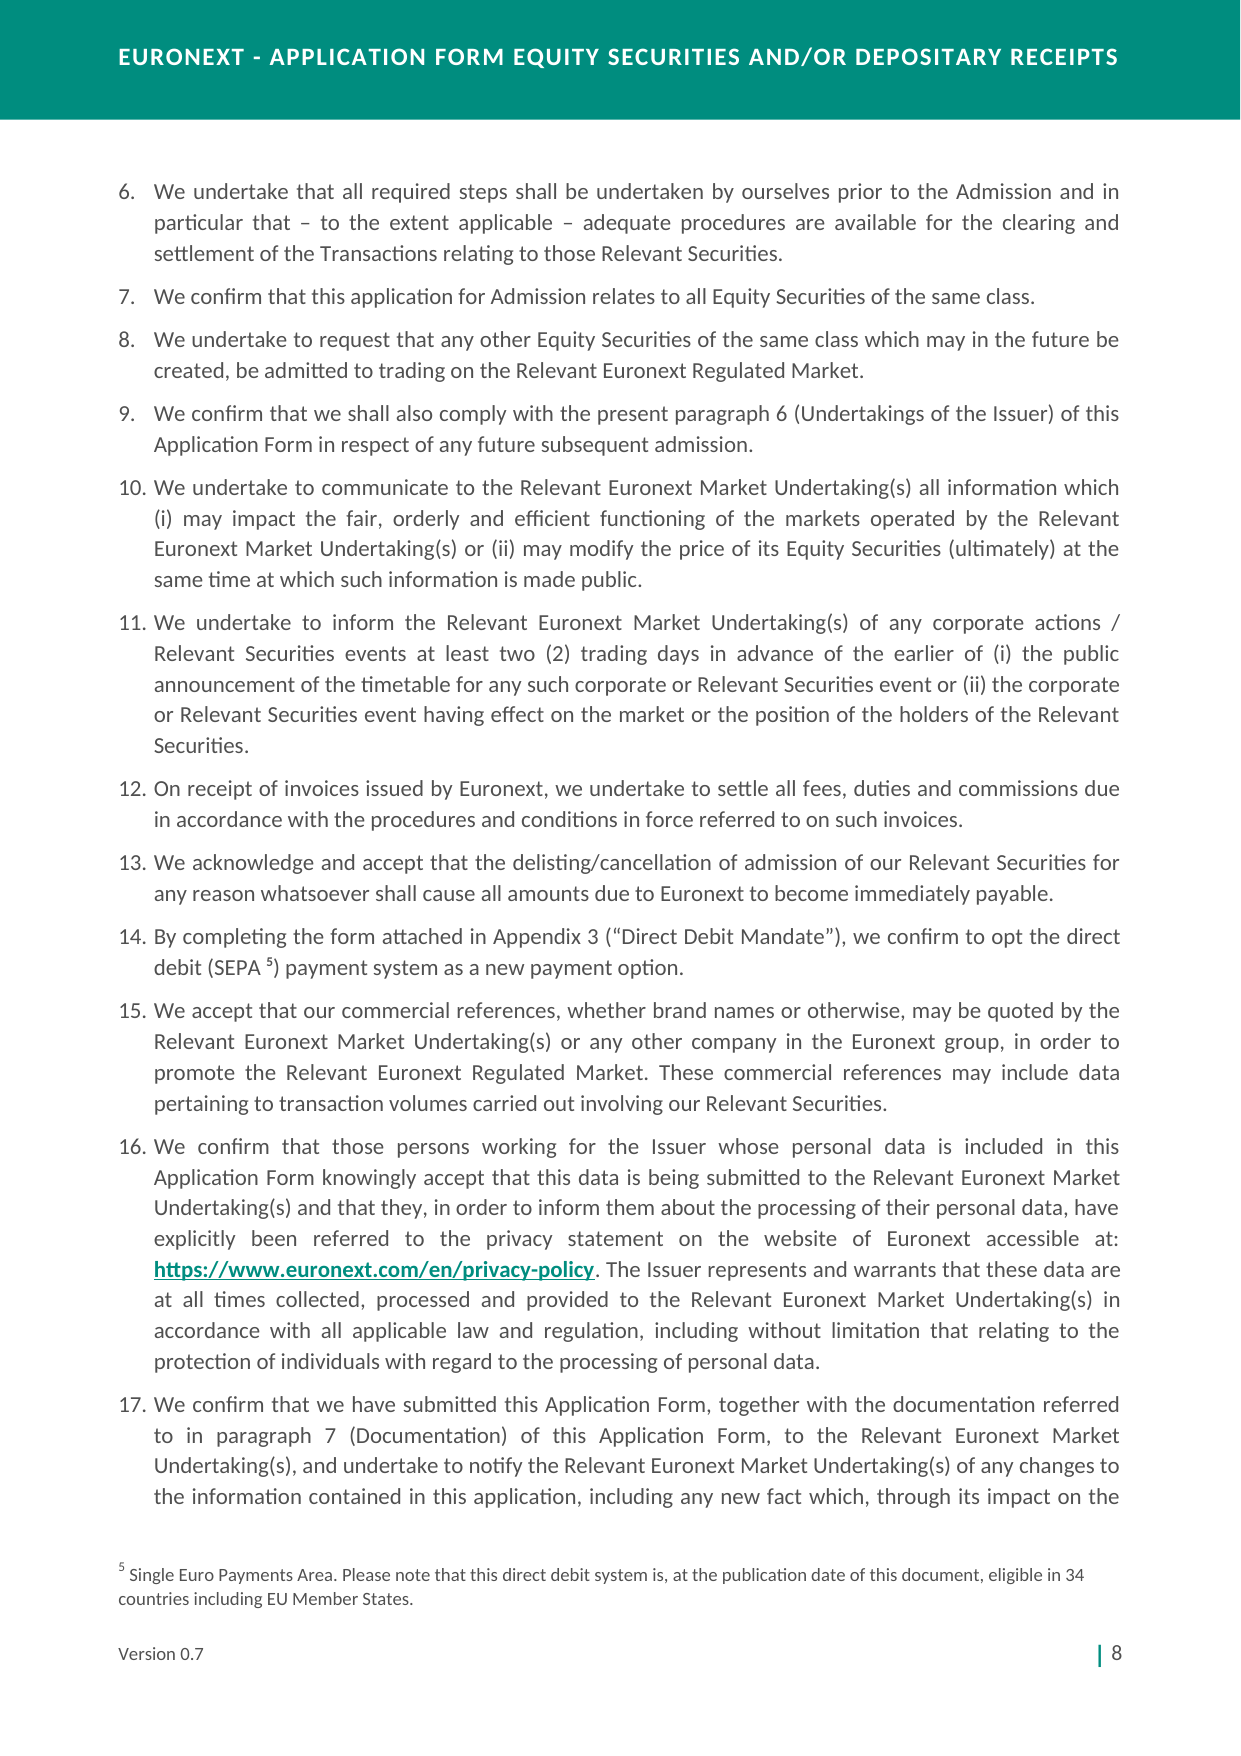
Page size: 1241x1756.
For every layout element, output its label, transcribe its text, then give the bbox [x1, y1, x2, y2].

list We confirm that we shall also comply with the present paragraph 6 (Undertakings of the Issuer) of this Application Form in respect of any future subsequent admission. [118, 399, 1122, 458]
list On receipt of invoices issued by Euronext, we undertake to settle all fees, duties and commissions due in accordance with the procedures and conditions in force referred to on such invoices. [118, 774, 1122, 833]
list We undertake to inform the Relevant Euronext Market Undertaking(s) of any corporate actions / Relevant Securities events at least two (2) trading days in advance of the earlier of (i) the public announcement of the timetable for any such corporate or Relevant Securities event or (ii) the corporate or Relevant Securities event having effect on the market or the position of the holders of the Relevant Securities. [118, 608, 1122, 759]
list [118, 1390, 1122, 1510]
list By completing the form attached in Appendix 3 (“Direct Debit Mandate”), we confirm to opt the direct debit (SEPA ) payment system as a new payment option. [118, 922, 1122, 981]
list We undertake to request that any other Equity Securities of the same class which may in the future be created, be admitted to trading on the Relevant Euronext Regulated Market. [118, 325, 1122, 384]
list We undertake that all required steps shall be undertaken by ourselves prior to the Admission and in particular that – to the extent applicable – adequate procedures are available for the clearing and settlement of the Transactions relating to those Relevant Securities. [118, 177, 1122, 267]
list We accept that our commercial references, whether brand names or otherwise, may be quoted by the Relevant Euronext Market Undertaking(s) or any other company in the Euronext group, in order to promote the Relevant Euronext Regulated Market. These commercial references may include data pertaining to transaction volumes carried out involving our Relevant Securities. [118, 996, 1122, 1117]
list We undertake to communicate to the Relevant Euronext Market Undertaking(s) all information which (i) may impact the fair, orderly and efficient functioning of the markets operated by the Relevant Euronext Market Undertaking(s) or (ii) may modify the price of its Equity Securities (ultimately) at the same time at which such information is made public. [118, 473, 1122, 593]
list We confirm that those persons working for the Issuer whose personal data is included in this Application Form knowingly accept that this data is being submitted to the Relevant Euronext Market Undertaking(s) and that they, in order to inform them about the processing of their personal data, have explicitly been referred to the privacy statement on the website of Euronext accessible at: https://www.euronext.com/en/privacy-policy. The Issuer represents and warrants that these data are at all times collected, processed and provided to the Relevant Euronext Market Undertaking(s) in accordance with all applicable law and regulation, including without limitation that relating to the protection of individuals with regard to the processing of personal data. [118, 1132, 1122, 1375]
list We acknowledge and accept that the delisting/cancellation of admission of our Relevant Securities for any reason whatsoever shall cause all amounts due to Euronext to become immediately payable. [118, 848, 1122, 907]
list We confirm that this application for Admission relates to all Equity Securities of the same class. [118, 282, 1122, 310]
